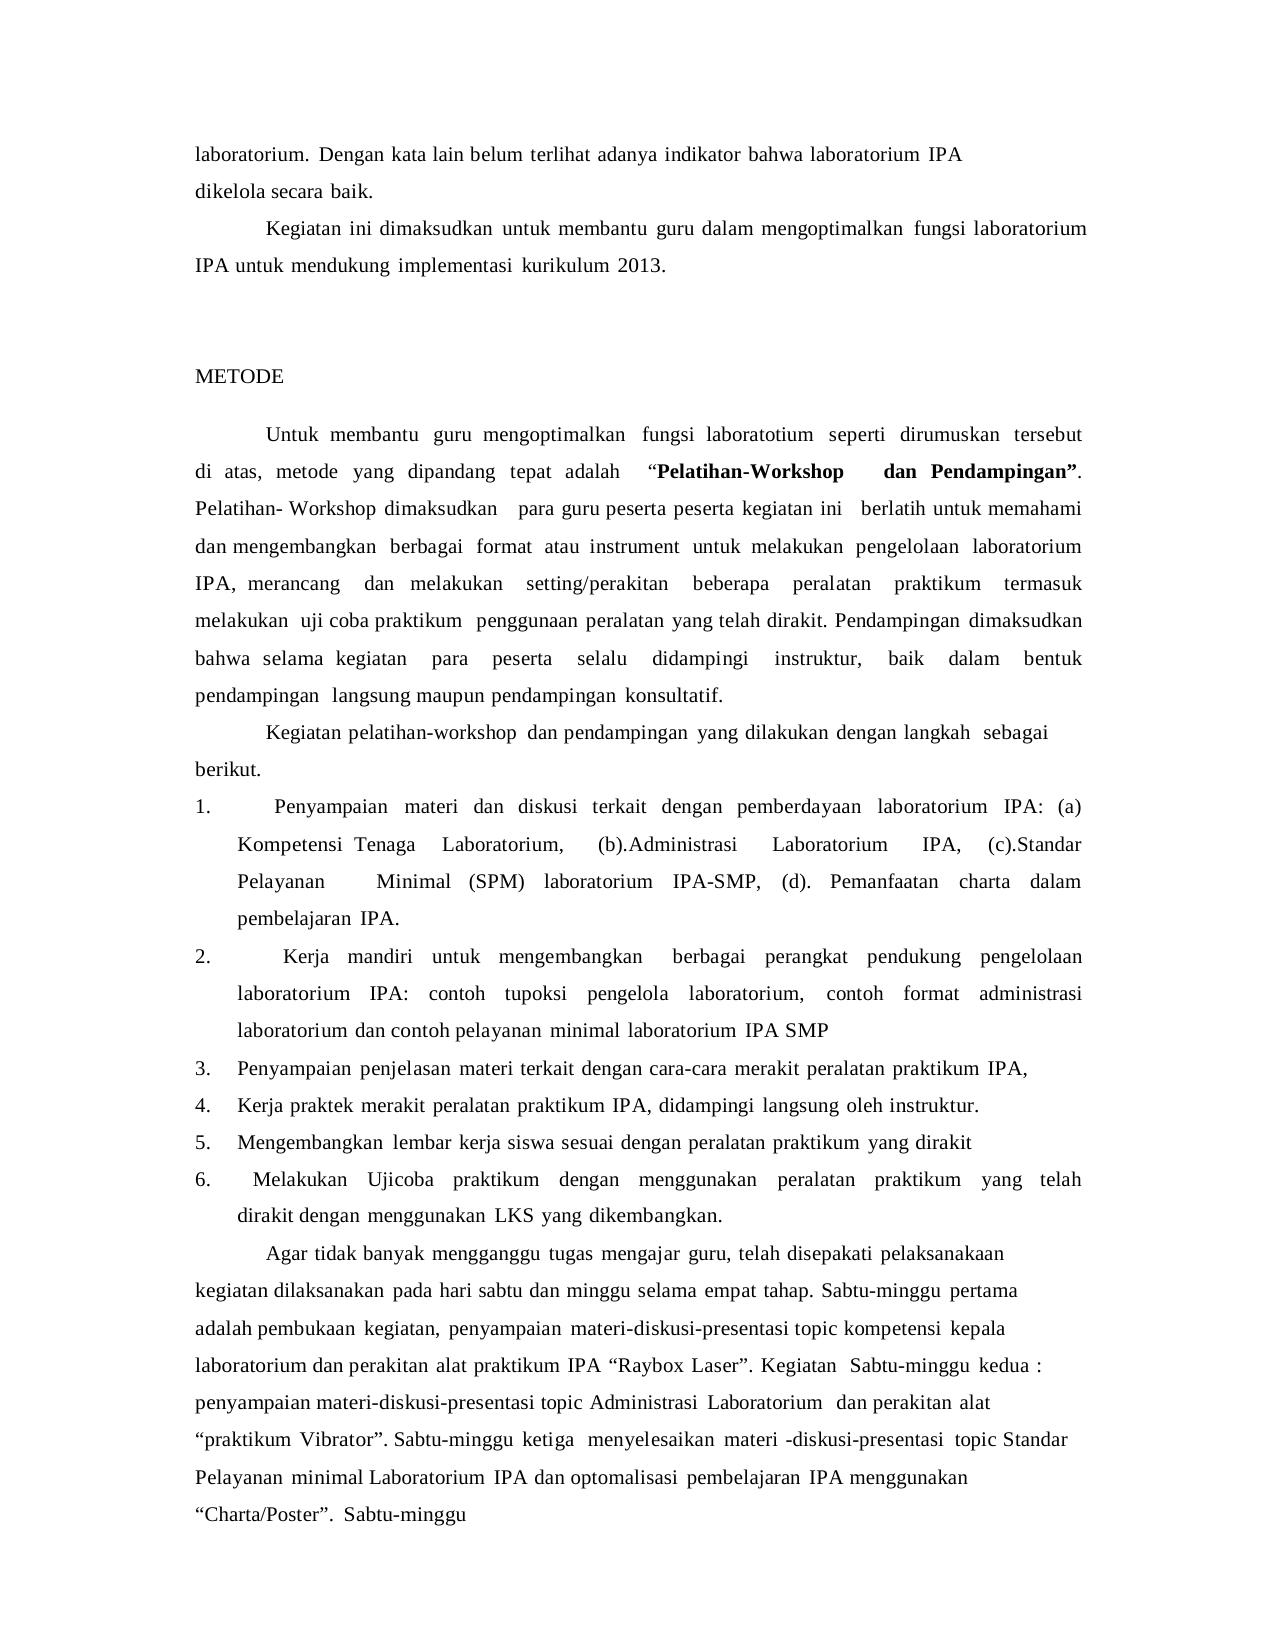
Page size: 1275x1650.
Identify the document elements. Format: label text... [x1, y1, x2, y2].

text METODE [195, 364, 1096, 388]
text IPA untuk mendukung implementasi kurikulum 2013. [195, 253, 1096, 277]
text 4. Kerja praktek merakit peralatan praktikum IPA, didampingi langsung oleh instruktur. [195, 1093, 1096, 1117]
text Kegiatan pelatihan-workshop dan pendampingan yang dilakukan dengan langkah sebagai [266, 721, 1096, 744]
text Kegiatan ini dimaksudkan untuk membantu guru dalam mengoptimalkan fungsi laboratorium [266, 216, 1096, 240]
text Agar tidak banyak mengganggu tugas mengajar guru, telah disepakati pelaksanakaan kegiatan dilaksanakan pada hari sabtu dan minggu selama empat tahap. Sabtu-minggu pertama adalah pembukaan kegiatan, penyampaian materi-diskusi-presentasi topic kompetensi kepala laboratorium dan perakitan alat praktikum IPA “Raybox Laser”. Kegiatan Sabtu-minggu kedua : penyampaian materi-diskusi-presentasi topic Administrasi Laboratorium dan perakitan alat “praktikum Vibrator”. Sabtu-minggu ketiga menyelesaikan materi -diskusi-presentasi topic Standar Pelayanan minimal Laboratorium IPA dan optomalisasi pembelajaran IPA menggunakan “Charta/Poster”. Sabtu-minggu [195, 1241, 1081, 1526]
text 1. Penyampaian materi dan diskusi terkait dengan pemberdayaan laboratorium IPA: (a) Kompetensi Tenaga Laboratorium, (b).Administrasi Laboratorium IPA, (c).Standar Pelayanan Minimal (SPM) laboratorium IPA-SMP, (d). Pemanfaatan charta dalam pembelajaran IPA. [195, 794, 1082, 930]
text 5. Mengembangkan lembar kerja siswa sesuai dengan peralatan praktikum yang dirakit [195, 1130, 1096, 1154]
text 6. Melakukan Ujicoba praktikum dengan menggunakan peralatan praktikum yang telah dirakit dengan menggunakan LKS yang dikembangkan. [195, 1166, 1082, 1227]
text berikut. [195, 757, 1096, 781]
text 3. Penyampaian penjelasan materi terkait dengan cara-cara merakit peralatan praktikum IPA, [195, 1056, 1096, 1080]
text 2. Kerja mandiri untuk mengembangkan berbagai perangkat pendukung pengelolaan laboratorium IPA: contoh tupoksi pengelola laboratorium, contoh format administrasi laboratorium dan contoh pelayanan minimal laboratorium IPA SMP [195, 944, 1082, 1042]
text Untuk membantu guru mengoptimalkan fungsi laboratotium seperti dirumuskan tersebut di atas, metode yang dipandang tepat adalah “Pelatihan-Workshop dan Pendampingan”. Pelatihan- Workshop dimaksudkan para guru peserta peserta kegiatan ini berlatih untuk memahami dan mengembangkan berbagai format atau instrument untuk melakukan pengelolaan laboratorium IPA, merancang dan melakukan setting/perakitan beberapa peralatan praktikum termasuk melakukan uji coba praktikum penggunaan peralatan yang telah dirakit. Pendampingan dimaksudkan bahwa selama kegiatan para peserta selalu didampingi instruktur, baik dalam bentuk pendampingan langsung maupun pendampingan konsultatif. [195, 422, 1082, 707]
text laboratorium. Dengan kata lain belum terlihat adanya indikator bahwa laboratorium IPA dikelola secara baik. [195, 142, 1040, 203]
